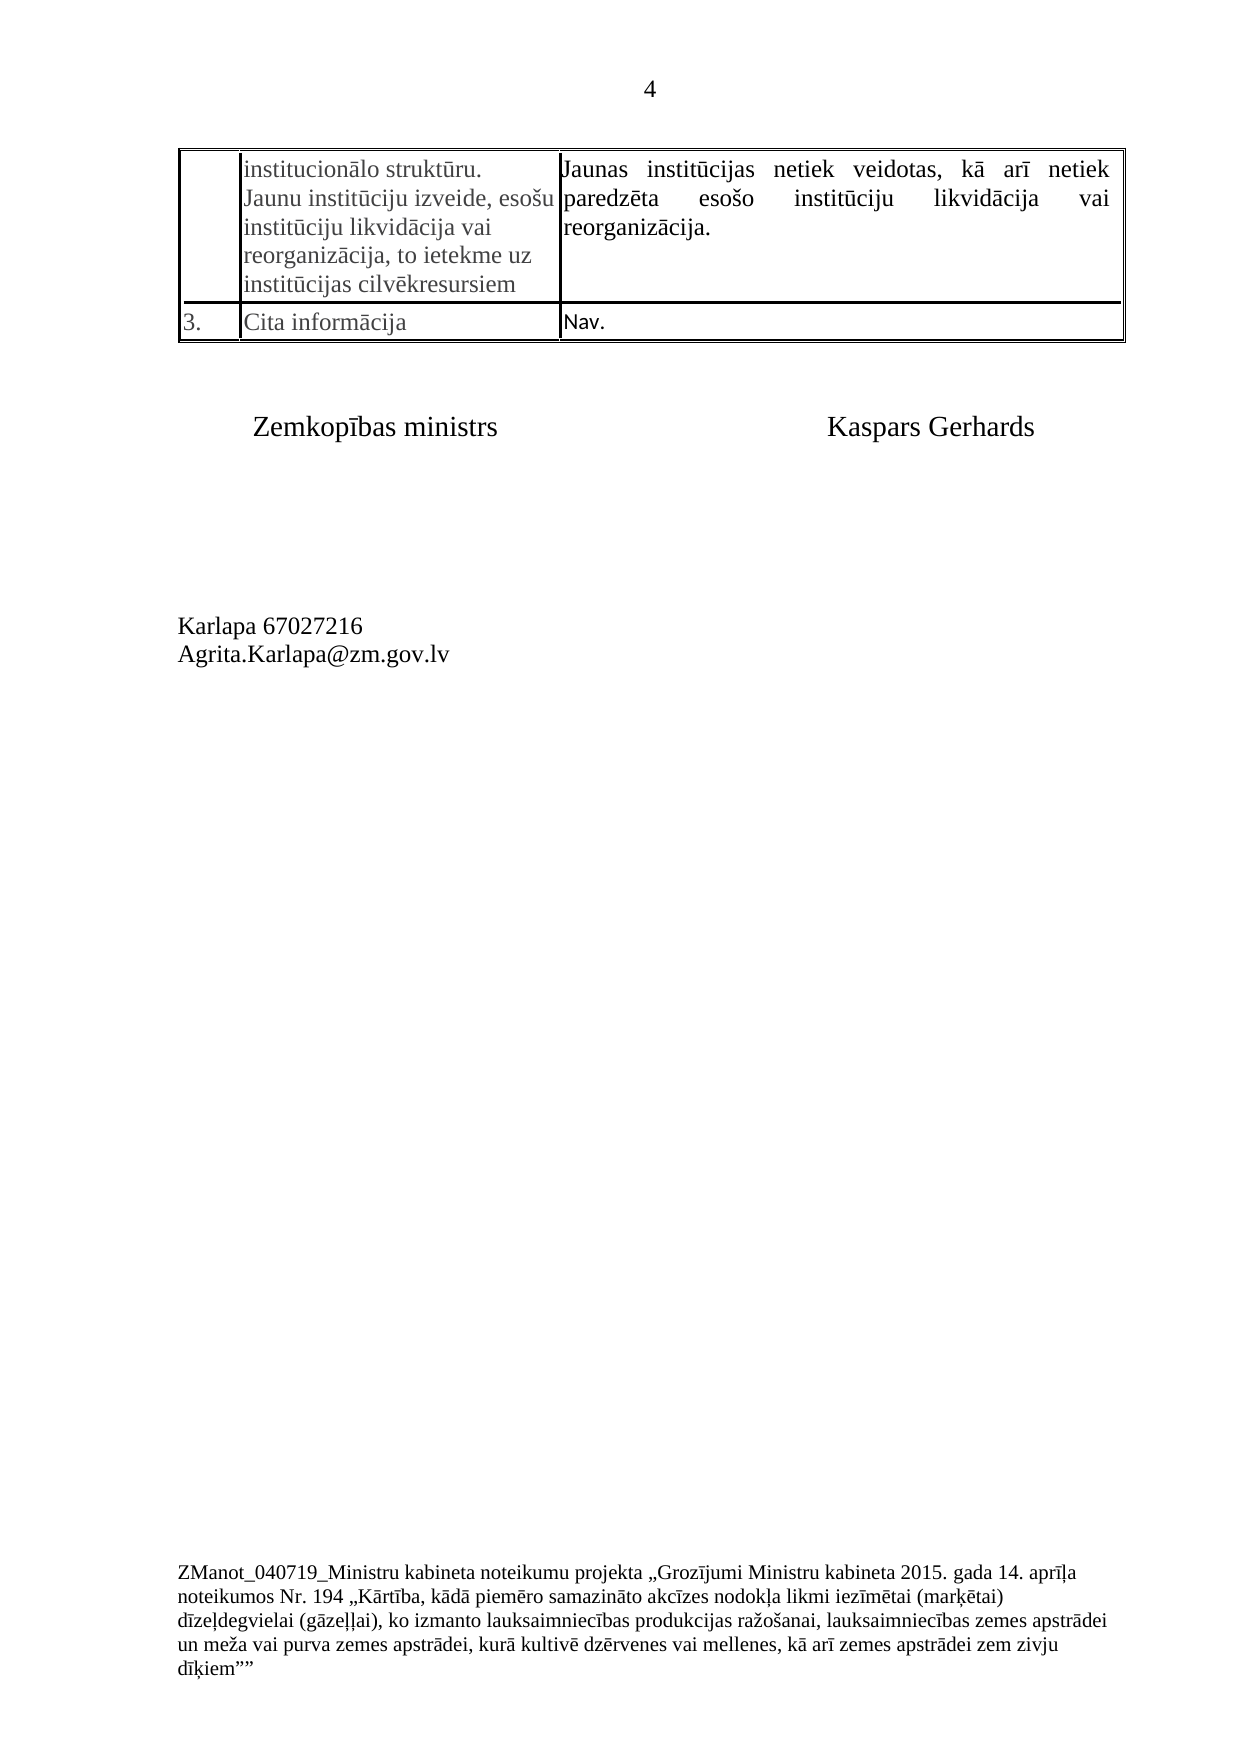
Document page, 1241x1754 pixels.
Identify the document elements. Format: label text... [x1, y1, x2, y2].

text Agrita.Karlapa@zm.gov.lv [177, 639, 1122, 668]
table_cell Cita informācija [240, 304, 560, 339]
table_cell 3. [181, 301, 240, 339]
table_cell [560, 151, 1123, 301]
table_cell [560, 301, 1123, 339]
text Zemkopības ministrs Kaspars Gerhards [177, 409, 1122, 443]
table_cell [240, 149, 560, 301]
table_cell 2. [180, 149, 240, 301]
text Karlapa 67027216 [177, 611, 1122, 639]
